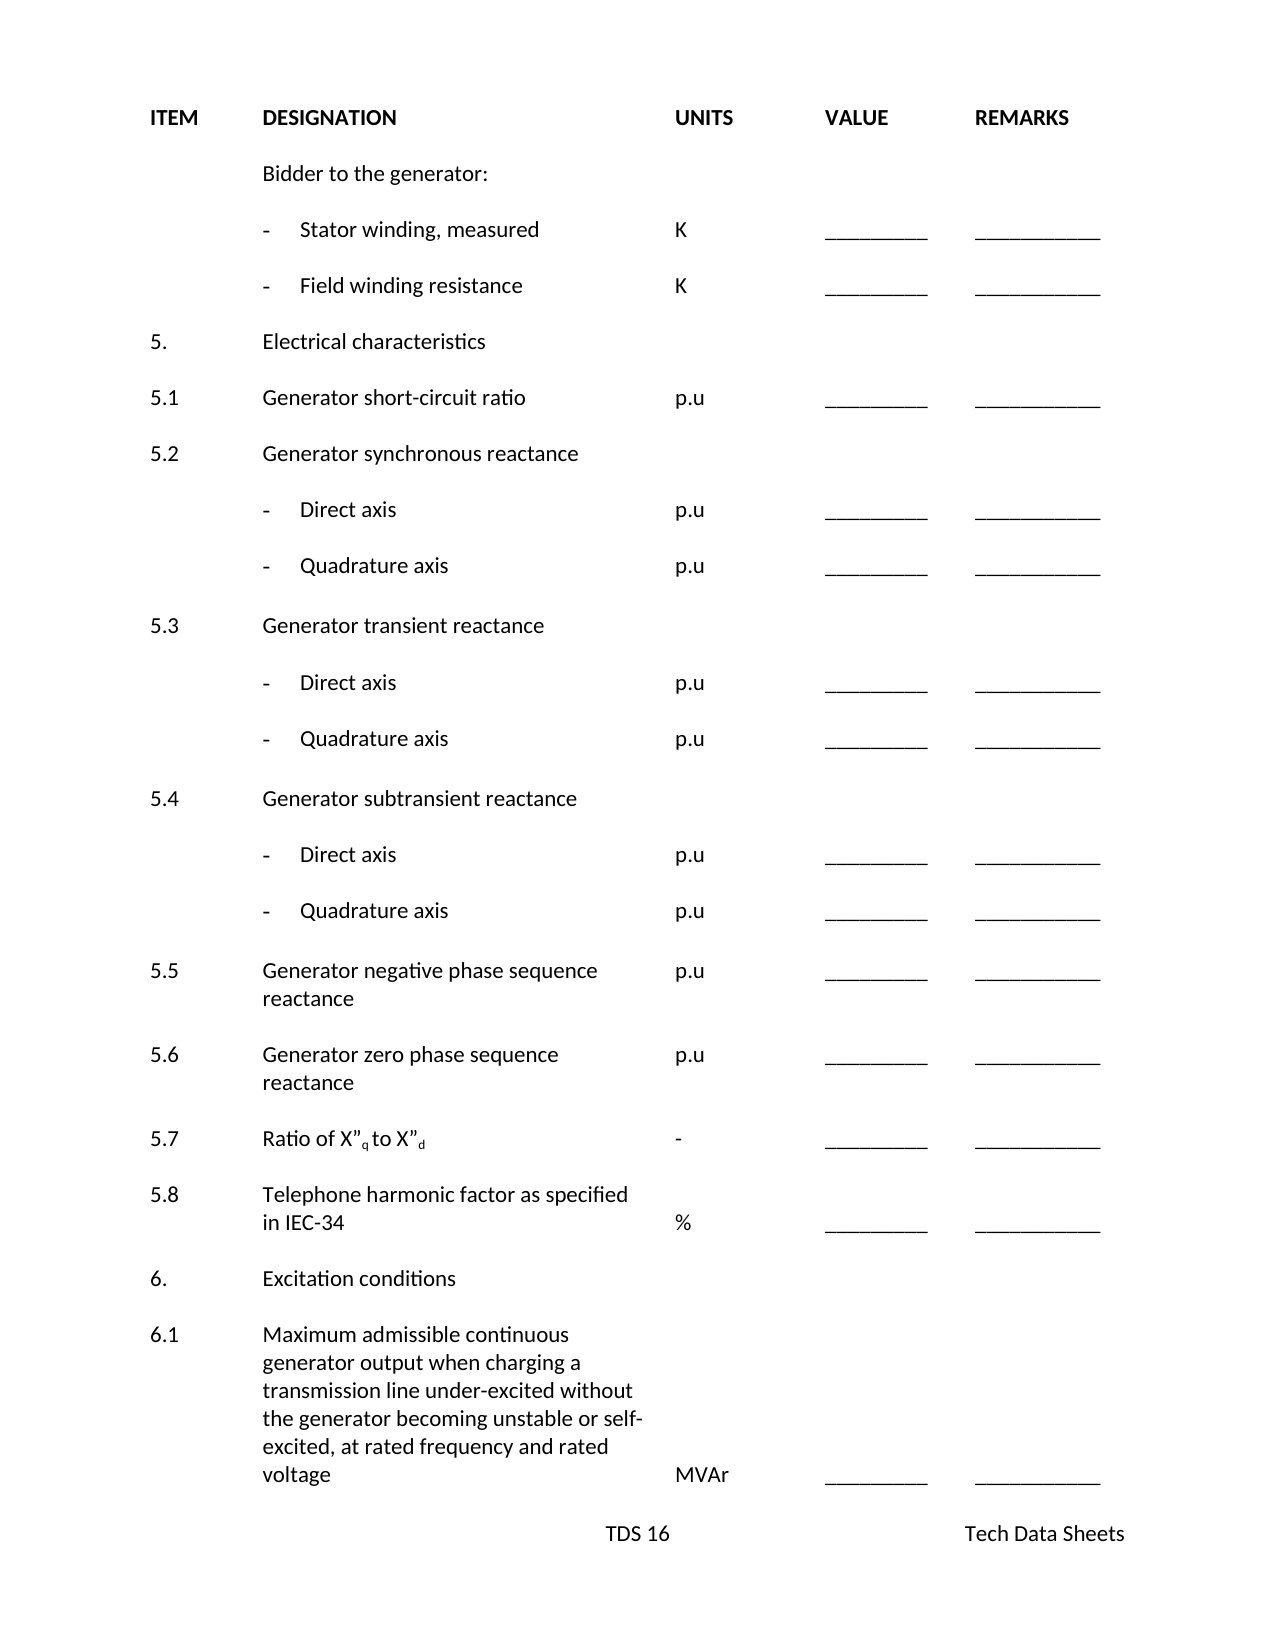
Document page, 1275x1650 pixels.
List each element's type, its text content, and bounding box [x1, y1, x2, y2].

text 5.1 Generator short-circuit ratio p.u _________ ___________ [150, 383, 1125, 411]
list Stator winding, measured K _________ ___________ [262, 215, 1125, 243]
text 5.7 Ratio of X”q to X”d - _________ ___________ [150, 1124, 1125, 1152]
list Quadrature axis p.u _________ ___________ [262, 551, 1125, 579]
text 5.2 Generator synchronous reactance [150, 439, 1125, 467]
list Direct axis p.u _________ ___________ [262, 495, 1125, 523]
list Direct axis p.u _________ ___________ [262, 840, 1125, 868]
text voltage MVAr _________ ___________ [262, 1461, 1125, 1488]
text reactance [150, 1068, 1125, 1096]
list Electrical characteristics [150, 327, 1125, 355]
text in IEC-34 % _________ ___________ [150, 1208, 1125, 1236]
list Field winding resistance K _________ ___________ [262, 271, 1125, 299]
text generator output when charging a [262, 1348, 1125, 1376]
list Direct axis p.u _________ ___________ [262, 668, 1125, 696]
text excited, at rated frequency and rated [262, 1432, 1125, 1461]
text 5.4 Generator subtransient reactance [150, 784, 1125, 812]
text 5.6 Generator zero phase sequence p.u _________ ___________ [150, 1040, 1125, 1068]
text reactance [150, 984, 1125, 1012]
text 5.3 Generator transient reactance [150, 612, 1125, 639]
text transmission line under-excited without [262, 1376, 1125, 1404]
list Excitation conditions [150, 1264, 1125, 1292]
list Quadrature axis p.u _________ ___________ [262, 724, 1125, 752]
text the generator becoming unstable or self- [262, 1404, 1125, 1432]
list Maximum admissible continuous [150, 1320, 1125, 1348]
text 5.5 Generator negative phase sequence p.u _________ ___________ [150, 956, 1125, 984]
text Bidder to the generator: [262, 159, 1125, 187]
text 5.8 Telephone harmonic factor as specified [150, 1180, 1125, 1208]
list Quadrature axis p.u _________ ___________ [262, 896, 1125, 924]
